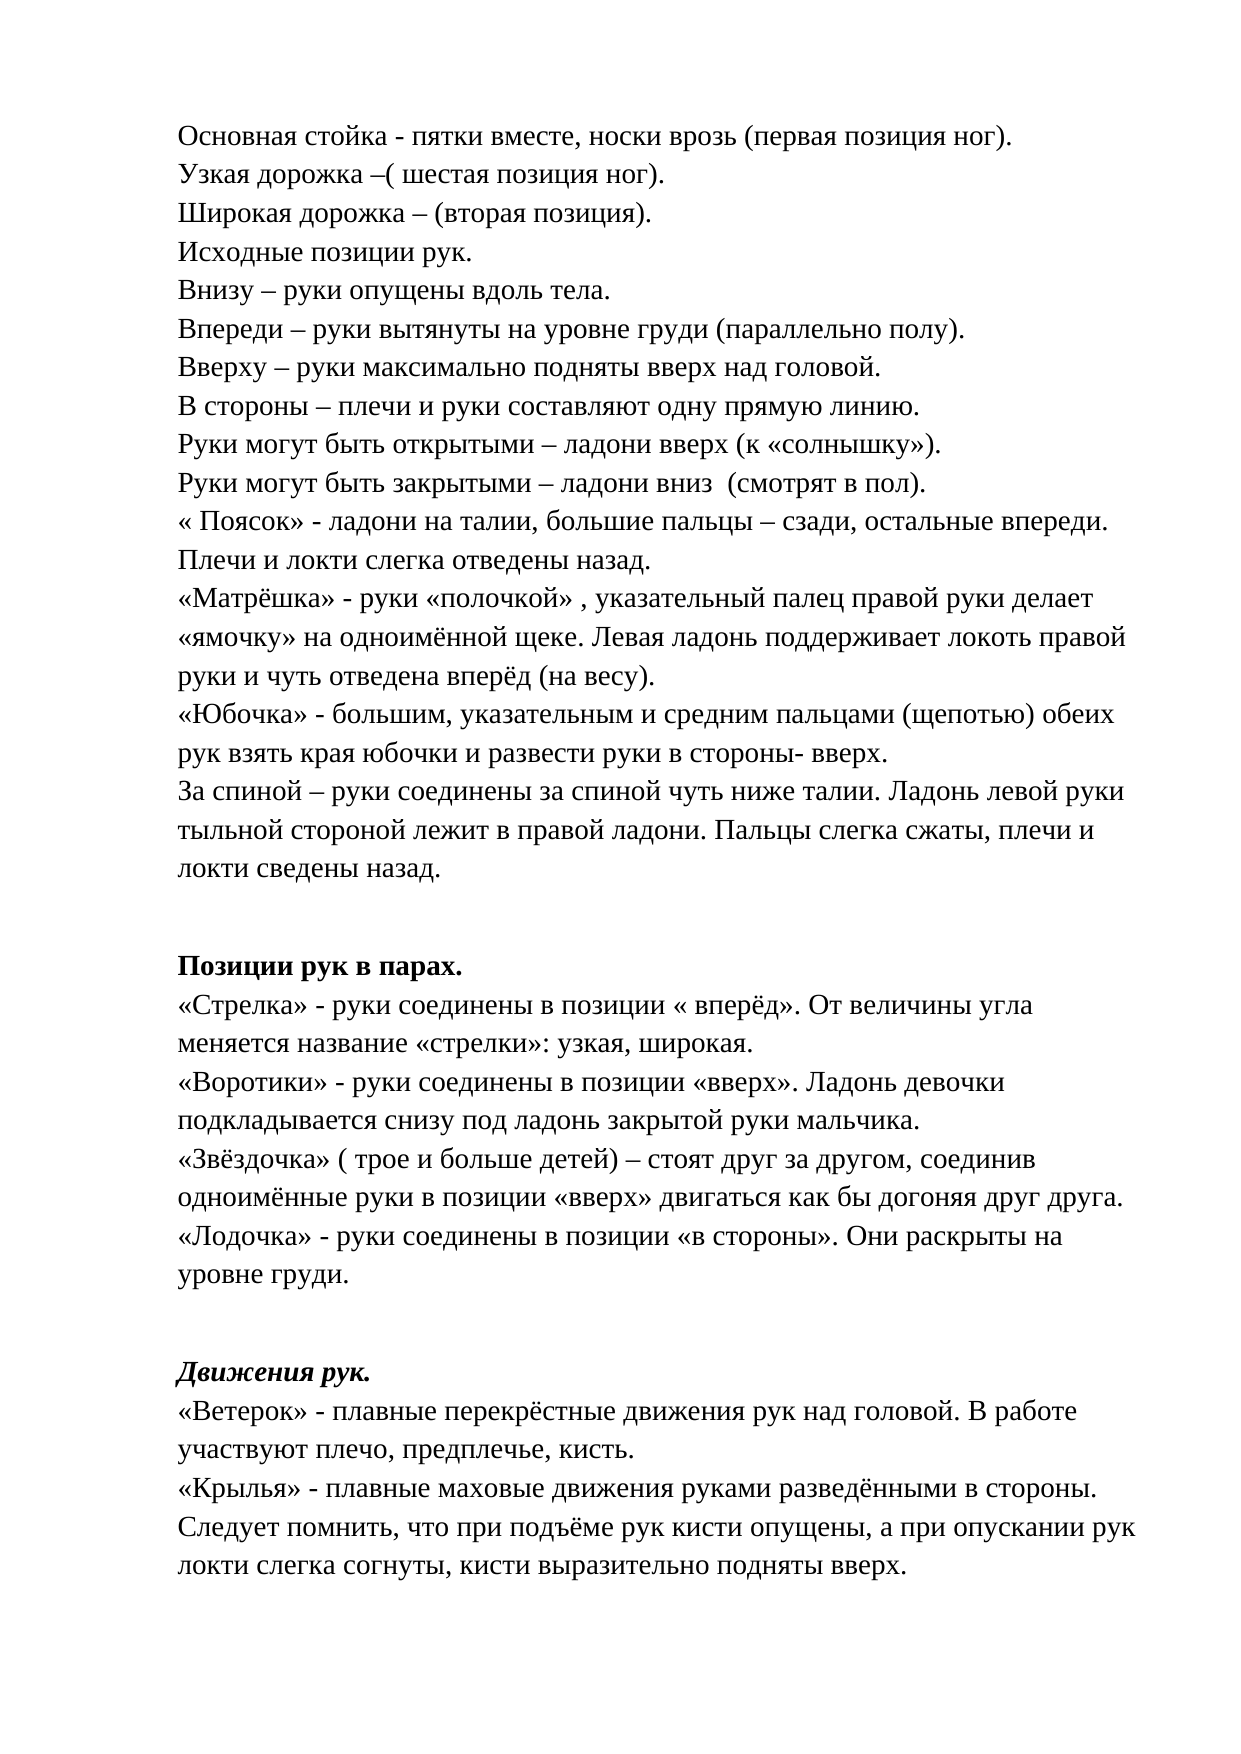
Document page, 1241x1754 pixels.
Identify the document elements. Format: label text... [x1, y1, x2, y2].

text Позиции рук в парах. [177, 948, 1152, 982]
text Исходные позиции рук. [177, 234, 1152, 267]
text « Поясок» - ладони на талии, большие пальцы – сзади, остальные впереди. Плечи и локти слегка отведены назад. [177, 503, 1152, 576]
text Руки могут быть открытыми – ладони вверх (к «солнышку»). [177, 426, 1152, 460]
text «Крылья» - плавные маховые движения руками разведёнными в стороны. Следует помнить, что при подъёме рук кисти опущены, а при опускании рук локти слегка согнуты, кисти выразительно подняты вверх. [177, 1470, 1152, 1581]
text «Лодочка» - руки соединены в позиции «в стороны». Они раскрыты на уровне груди. [177, 1218, 1152, 1290]
text «Воротики» - руки соединены в позиции «вверх». Ладонь девочки подкладывается снизу под ладонь закрытой руки мальчика. [177, 1064, 1152, 1136]
text Основная стойка - пятки вместе, носки врозь (первая позиция ног). [177, 118, 1152, 152]
text «Стрелка» - руки соединены в позиции « вперёд». От величины угла меняется название «стрелки»: узкая, широкая. [177, 987, 1152, 1059]
text «Звёздочка» ( трое и больше детей) – стоят друг за другом, соединив одноимённые руки в позиции «вверх» двигаться как бы догоняя друг друга. [177, 1141, 1152, 1213]
text Внизу – руки опущены вдоль тела. [177, 272, 1152, 306]
text Широкая дорожка – (вторая позиция). [177, 195, 1152, 229]
text Узкая дорожка –( шестая позиция ног). [177, 157, 1152, 190]
text «Ветерок» - плавные перекрёстные движения рук над головой. В работе участвуют плечо, предплечье, кисть. [177, 1393, 1152, 1465]
text «Матрёшка» - руки «полочкой» , указательный палец правой руки делает «ямочку» на одноимённой щеке. Левая ладонь поддерживает локоть правой руки и чуть отведена вперёд (на весу). [177, 581, 1152, 691]
text В стороны – плечи и руки составляют одну прямую линию. [177, 388, 1152, 421]
text Движения рук. [177, 1354, 1152, 1388]
text Руки могут быть закрытыми – ладони вниз (смотрят в пол). [177, 465, 1152, 498]
text «Юбочка» - большим, указательным и средним пальцами (щепотью) обеих рук взять края юбочки и развести руки в стороны- вверх. [177, 696, 1152, 768]
text Вверху – руки максимально подняты вверх над головой. [177, 349, 1152, 383]
text Впереди – руки вытянуты на уровне груди (параллельно полу). [177, 311, 1152, 344]
text За спиной – руки соединены за спиной чуть ниже талии. Ладонь левой руки тыльной стороной лежит в правой ладони. Пальцы слегка сжаты, плечи и локти сведены назад. [177, 773, 1152, 884]
